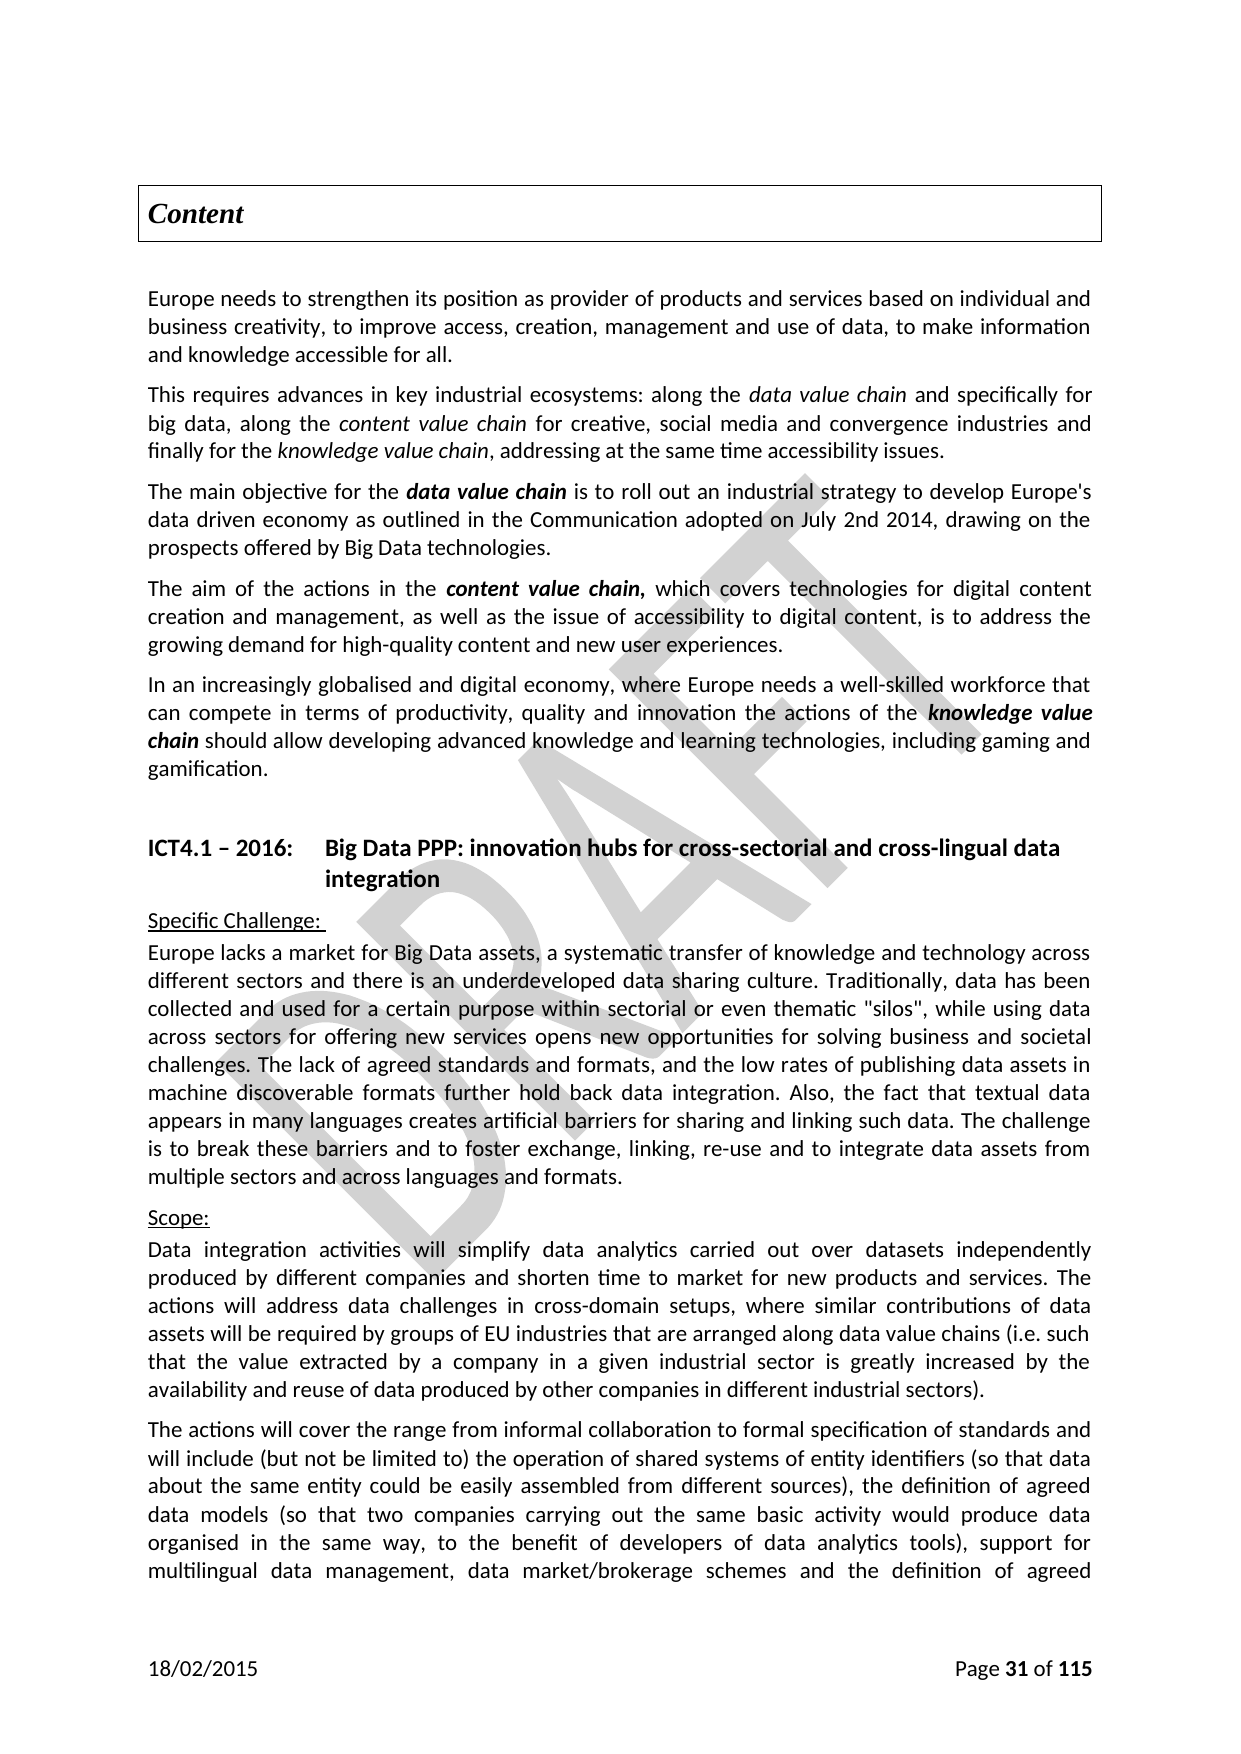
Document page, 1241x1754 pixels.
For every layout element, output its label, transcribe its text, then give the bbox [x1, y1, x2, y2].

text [148, 1416, 1093, 1584]
text Specific Challenge: [148, 906, 1093, 934]
subtitle Content [139, 186, 1101, 241]
text The aim of the actions in the content value chain, which covers technologies for digital content creation and management, as well as the issue of accessibility to digital content, is to address the growing demand for high-quality content and new user experiences. [148, 574, 1093, 658]
text Europe lacks a market for Big Data assets, a systematic transfer of knowledge and technology across different sectors and there is an underdeveloped data sharing culture. Traditionally, data has been collected and used for a certain purpose within sectorial or even thematic "silos", while using data across sectors for offering new services opens new opportunities for solving business and societal challenges. The lack of agreed standards and formats, and the low rates of publishing data assets in machine discoverable formats further hold back data integration. Also, the fact that textual data appears in many languages creates artificial barriers for sharing and linking such data. The challenge is to break these barriers and to foster exchange, linking, re-use and to integrate data assets from multiple sectors and across languages and formats. [148, 938, 1093, 1190]
text This requires advances in key industrial ecosystems: along the data value chain and specifically for big data, along the content value chain for creative, social media and convergence industries and finally for the knowledge value chain, addressing at the same time accessibility issues. [148, 381, 1093, 465]
text Scope: [148, 1203, 1093, 1231]
text Data integration activities will simplify data analytics carried out over datasets independently produced by different companies and shorten time to market for new products and services. The actions will address data challenges in cross-domain setups, where similar contributions of data assets will be required by groups of EU industries that are arranged along data value chains (i.e. such that the value extracted by a company in a given industrial sector is greatly increased by the availability and reuse of data produced by other companies in different industrial sectors). [148, 1235, 1093, 1403]
text Europe needs to strengthen its position as provider of products and services based on individual and business creativity, to improve access, creation, management and use of data, to make information and knowledge accessible for all. [148, 284, 1093, 368]
text In an increasingly globalised and digital economy, where Europe needs a well-skilled workforce that can compete in terms of productivity, quality and innovation the actions of the knowledge value chain should allow developing advanced knowledge and learning technologies, including gaming and gamification. [148, 670, 1093, 782]
text The main objective for the data value chain is to roll out an industrial strategy to develop Europe's data driven economy as outlined in the Communication adopted on July 2nd 2014, drawing on the prospects offered by Big Data technologies. [148, 477, 1093, 561]
subtitle ICT4.1 – 2016: Big Data PPP: innovation hubs for cross-sectorial and cross-lingual data integration [148, 832, 1093, 893]
